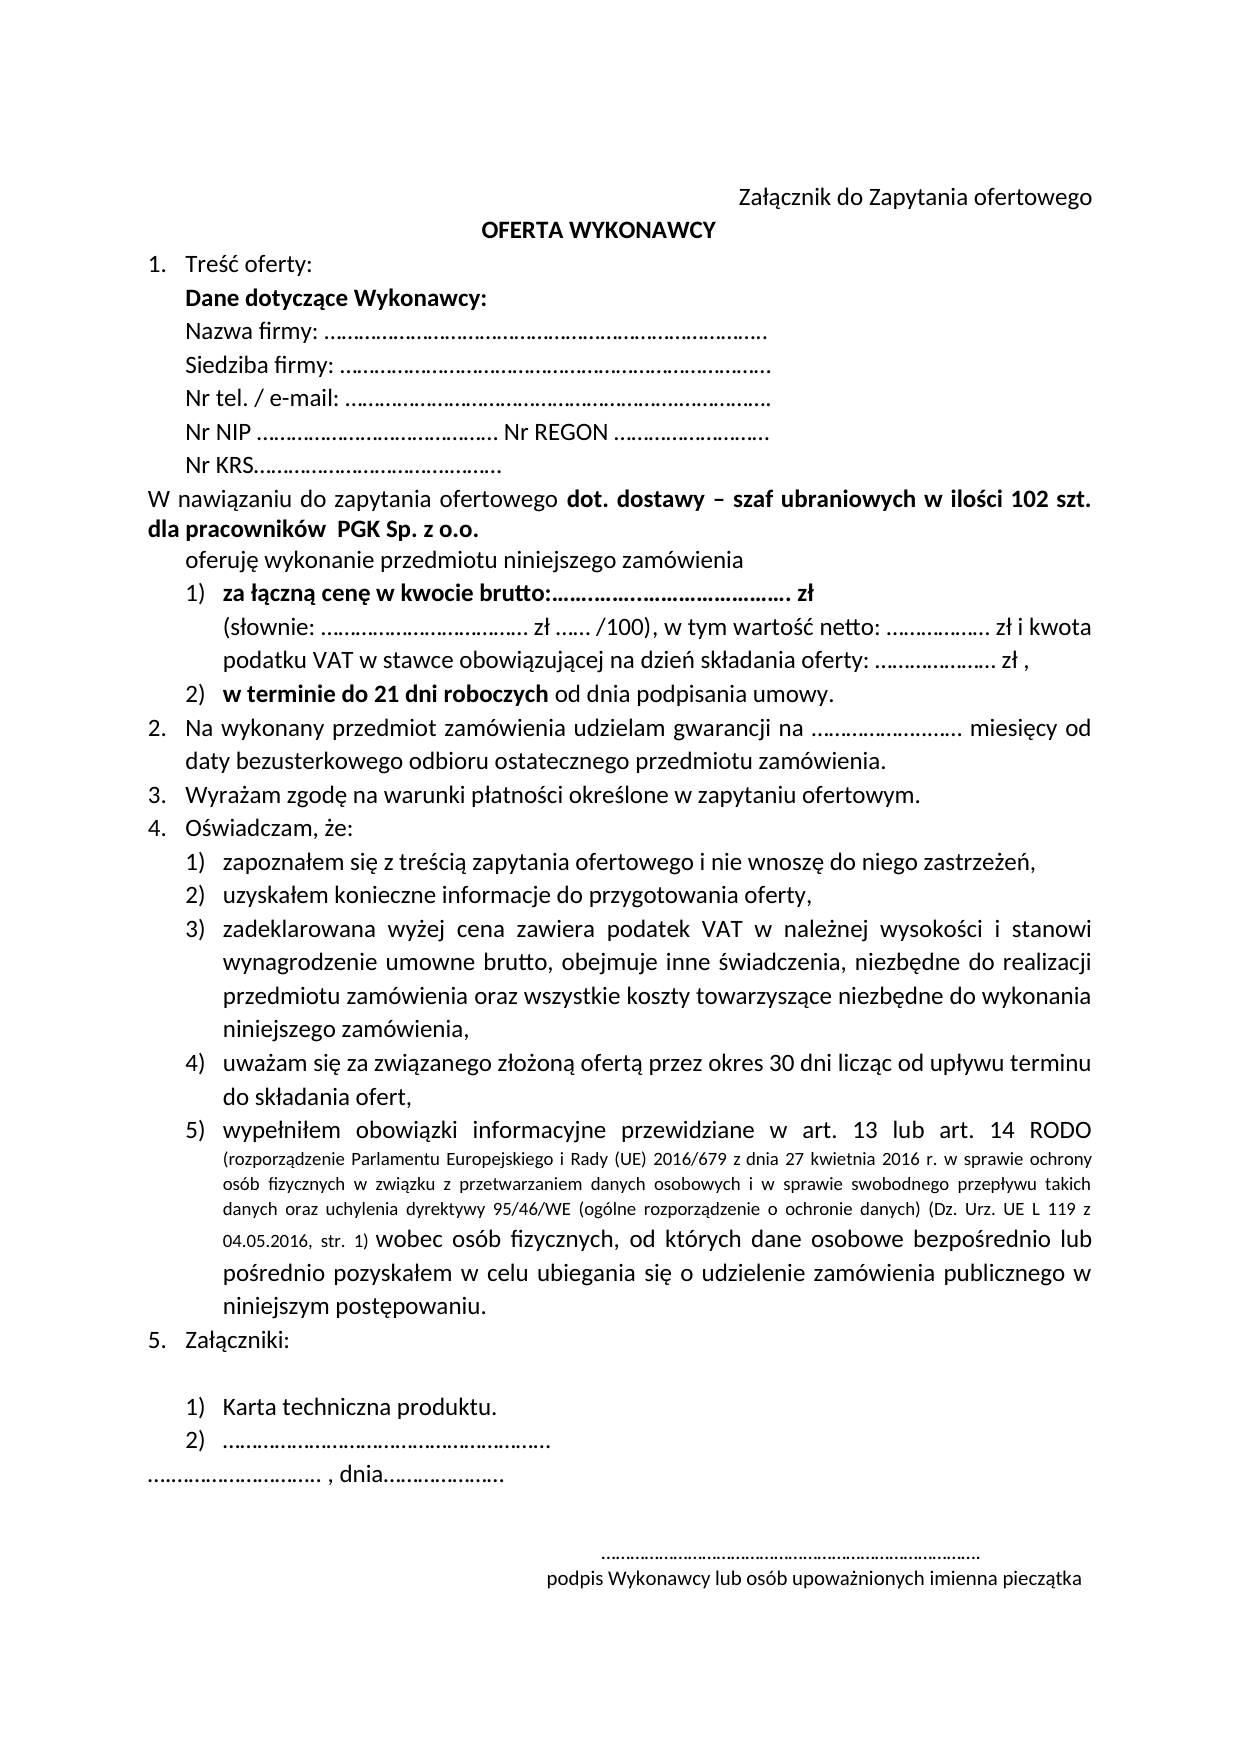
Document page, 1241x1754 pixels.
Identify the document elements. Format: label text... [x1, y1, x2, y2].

list Na wykonany przedmiot zamówienia udzielam gwarancji na ………………..…… miesięcy od daty bezusterkowego odbioru ostatecznego przedmiotu zamówienia. [148, 712, 1093, 776]
text Nazwa firmy: ………………………………………………………………….. [148, 315, 1093, 346]
list za łączną cenę w kwocie brutto:…….……..……………………. zł [185, 578, 1093, 608]
text OFERTA WYKONAWCY [148, 215, 1093, 245]
text Nr KRS…………………………….……… [148, 449, 1093, 480]
list uzyskałem konieczne informacje do przygotowania oferty, [185, 879, 1093, 910]
list zadeklarowana wyżej cena zawiera podatek VAT w należnej wysokości i stanowi wynagrodzenie umowne brutto, obejmuje inne świadczenia, niezbędne do realizacji przedmiotu zamówienia oraz wszystkie koszty towarzyszące niezbędne do wykonania niniejszego zamówienia, [185, 913, 1093, 1044]
text Dane dotyczące Wykonawcy: [148, 282, 1093, 312]
list Załączniki: [148, 1324, 1093, 1354]
list (słownie: ……………………………… zł …… /100), w tym wartość netto: ……………… zł i kwota podatku VAT w stawce obowiązującej na dzień składania oferty: ………………… zł , [223, 611, 1093, 675]
list wypełniłem obowiązki informacyjne przewidziane w art. 13 lub art. 14 RODO (rozporządzenie Parlamentu Europejskiego i Rady (UE) 2016/679 z dnia 27 kwietnia 2016 r. w sprawie ochrony osób fizycznych w związku z przetwarzaniem danych osobowych i w sprawie swobodnego przepływu takich danych oraz uchylenia dyrektywy 95/46/WE (ogólne rozporządzenie o ochronie danych) (Dz. Urz. UE L 119 z 04.05.2016, str. 1) wobec osób fizycznych, od których dane osobowe bezpośrednio lub pośrednio pozyskałem w celu ubiegania się o udzielenie zamówienia publicznego w niniejszym postępowaniu. [185, 1114, 1093, 1321]
list Treść oferty: [148, 248, 1093, 279]
list uważam się za związanego złożoną ofertą przez okres 30 dni licząc od upływu terminu do składania ofert, [185, 1047, 1093, 1111]
text W nawiązaniu do zapytania ofertowego dot. dostawy – szaf ubraniowych w ilości 102 szt. dla pracowników PGK Sp. z o.o. [148, 483, 1093, 544]
list Oświadczam, że: [148, 812, 1093, 843]
list oferuję wykonanie przedmiotu niniejszego zamówienia [185, 544, 1093, 574]
list w terminie do 21 dni roboczych od dnia podpisania umowy. [185, 678, 1093, 709]
text Załącznik do Zapytania ofertowego [148, 181, 1093, 212]
text Nr tel. / e-mail: ………………………………………………….……………. [148, 382, 1093, 413]
text Nr NIP …………………………………… Nr REGON ……………………… [148, 416, 1093, 446]
list ………………………………………………… [185, 1425, 1093, 1455]
text ….…………………….. , dnia………………… [148, 1458, 1093, 1489]
list Karta techniczna produktu. [185, 1391, 1093, 1422]
list zapoznałem się z treścią zapytania ofertowego i nie wnoszę do niego zastrzeżeń, [185, 846, 1093, 876]
text Siedziba firmy: ………………………………………………………………… [148, 349, 1093, 379]
text ……………………………………………………………………. [148, 1539, 1093, 1565]
text podpis Wykonawcy lub osób upoważnionych imienna pieczątka [148, 1565, 1093, 1590]
list Wyrażam zgodę na warunki płatności określone w zapytaniu ofertowym. [148, 779, 1093, 809]
